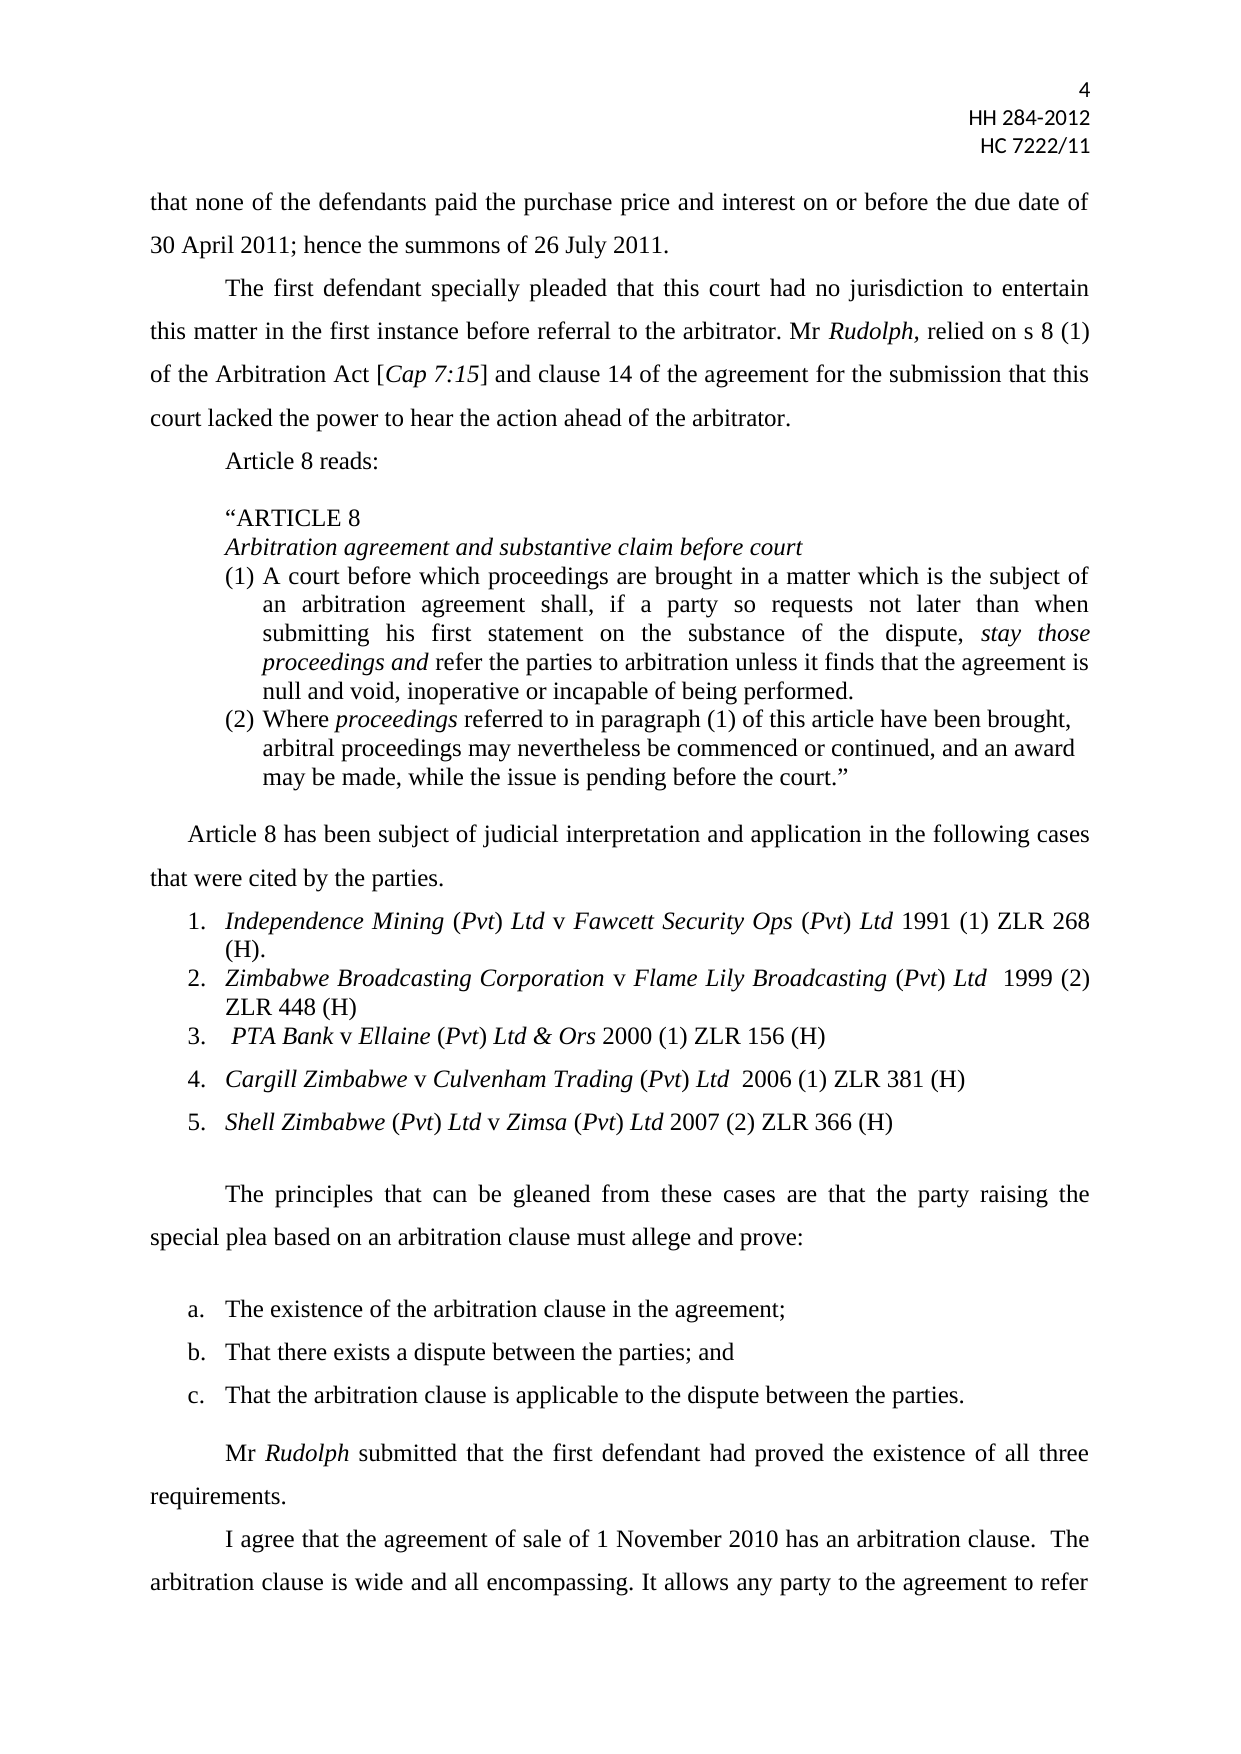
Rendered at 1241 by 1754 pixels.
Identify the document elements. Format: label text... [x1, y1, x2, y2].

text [150, 187, 1090, 259]
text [150, 1524, 1090, 1596]
text “ARTICLE 8 [150, 503, 1090, 532]
list Cargill Zimbabwe v Culvenham Trading (Pvt) Ltd 2006 (1) ZLR 381 (H) [187, 1064, 1090, 1093]
text The principles that can be gleaned from these cases are that the party raising the special plea based on an arbitration clause must allege and prove: [150, 1179, 1090, 1251]
list Independence Mining (Pvt) Ltd v Fawcett Security Ops (Pvt) Ltd 1991 (1) ZLR 268 (H). [187, 906, 1090, 963]
list That the arbitration clause is applicable to the dispute between the parties. [187, 1380, 1090, 1409]
text may be made, while the issue is pending before the court.” [225, 762, 1090, 791]
text Article 8 reads: [225, 446, 1090, 474]
text The first defendant specially pleaded that this court had no jurisdiction to entertain this matter in the first instance before referral to the arbitrator. Mr Rudolph, relied on s 8 (1) of the Arbitration Act [Cap 7:15] and clause 14 of the agreement for the submission that this court lacked the power to hear the action ahead of the arbitrator. [150, 273, 1090, 431]
list Zimbabwe Broadcasting Corporation v Flame Lily Broadcasting (Pvt) Ltd 1999 (2) ZLR 448 (H) [187, 963, 1090, 1021]
text arbitral proceedings may nevertheless be commenced or continued, and an award [225, 733, 1090, 762]
list Shell Zimbabwe (Pvt) Ltd v Zimsa (Pvt) Ltd 2007 (2) ZLR 366 (H) [187, 1107, 1090, 1136]
text Article 8 has been subject of judicial interpretation and application in the following cases that were cited by the parties. [150, 819, 1090, 891]
list That there exists a dispute between the parties; and [187, 1337, 1090, 1366]
list Where proceedings referred to in paragraph (1) of this article have been brought, [225, 704, 1090, 733]
text Arbitration agreement and substantive claim before court [150, 532, 1090, 561]
list The existence of the arbitration clause in the agreement; [187, 1294, 1090, 1323]
text Mr Rudolph submitted that the first defendant had proved the existence of all three requirements. [150, 1438, 1090, 1509]
list A court before which proceedings are brought in a matter which is the subject of an arbitration agreement shall, if a party so requests not later than when submitting his first statement on the substance of the dispute, stay those proceedings and refer the parties to arbitration unless it finds that the agreement is null and void, inoperative or incapable of being performed. [225, 561, 1090, 704]
list PTA Bank v Ellaine (Pvt) Ltd & Ors 2000 (1) ZLR 156 (H) [187, 1021, 1090, 1049]
